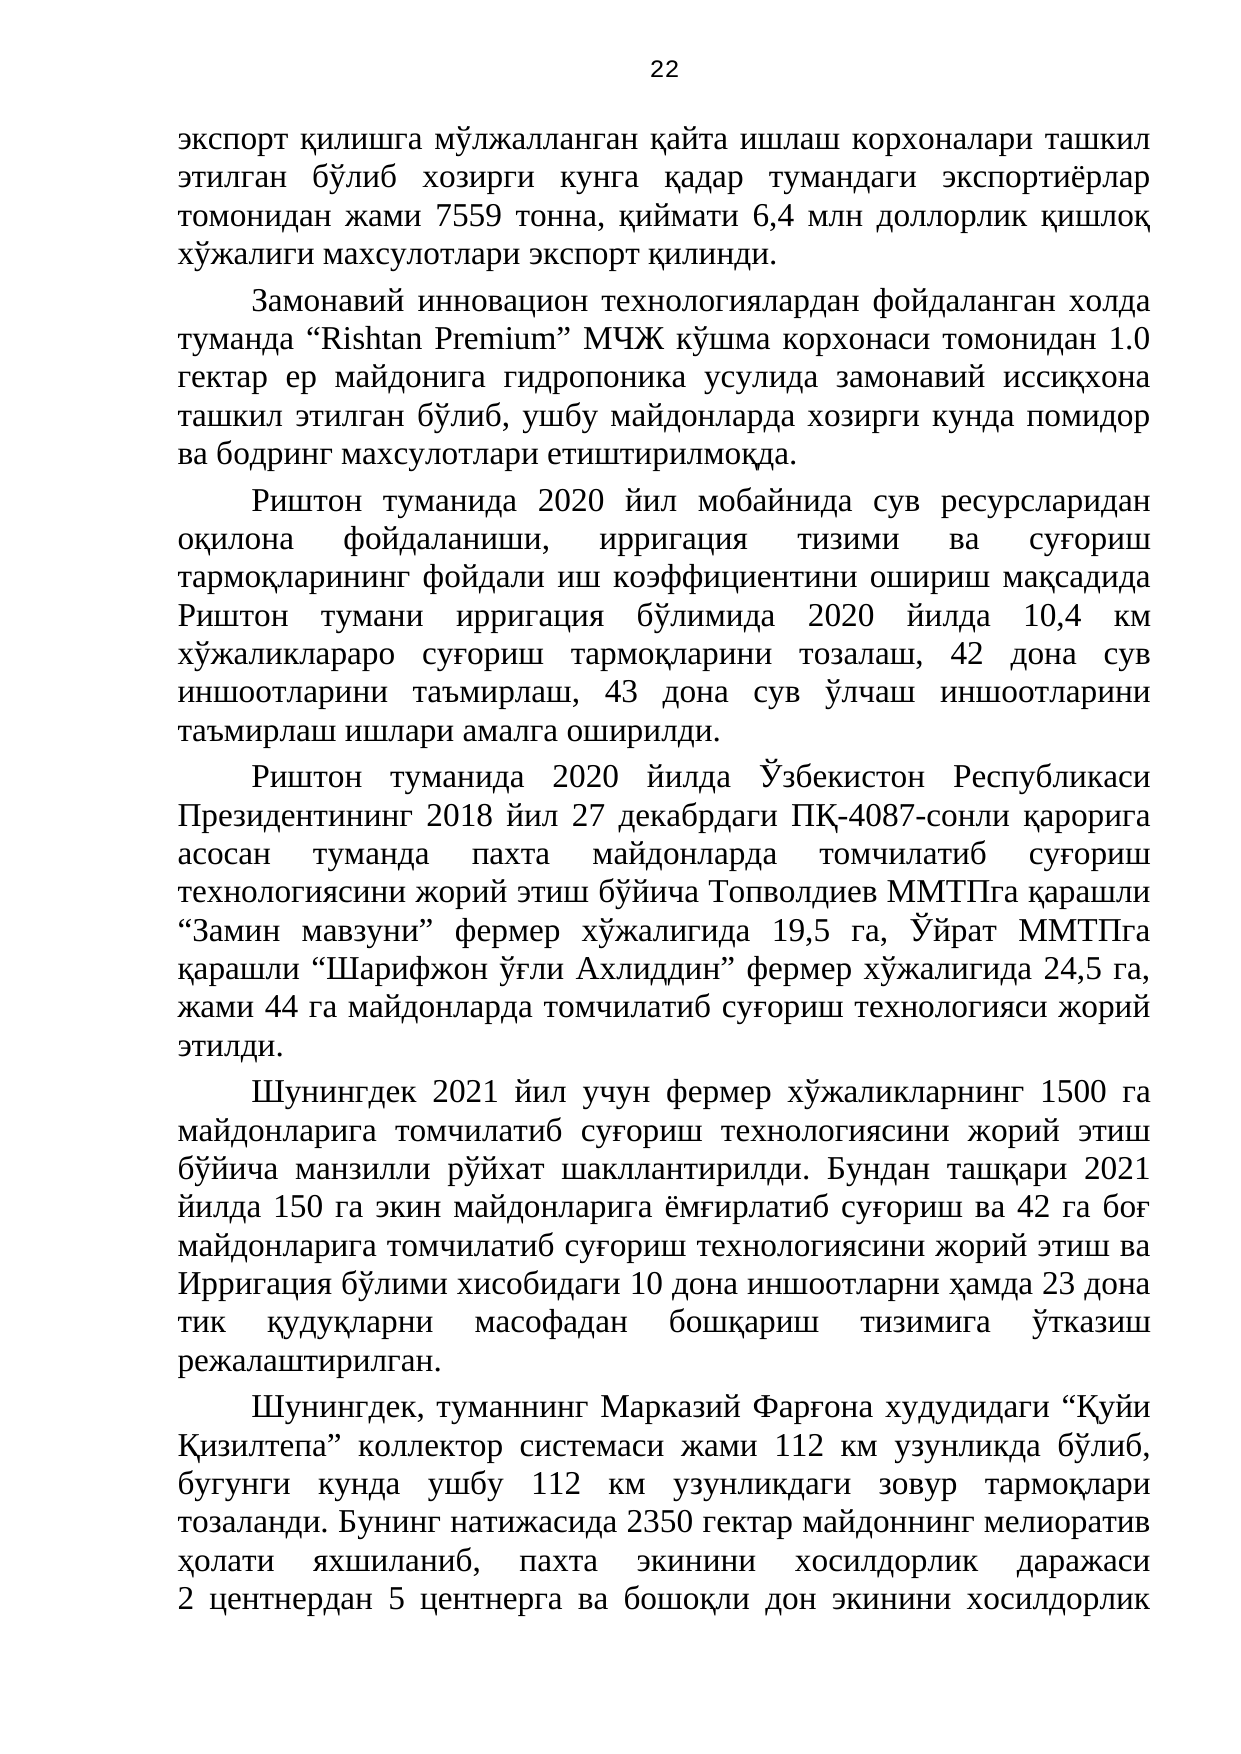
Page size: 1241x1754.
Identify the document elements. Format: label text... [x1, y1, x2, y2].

text Риштон туманида 2020 йил мобайнида сув ресурсларидан оқилона фойдаланиши, ирригация тизими ва суғориш тармоқларининг фойдали иш коэффициентини ошириш мақсадида Риштон тумани ирригация бўлимида 2020 йилда 10,4 км хўжаликлараро суғориш тармоқларини тозалаш, 42 дона сув иншоотларини таъмирлаш, 43 дона сув ўлчаш иншоотларини таъмирлаш ишлари амалга оширилди. [177, 480, 1151, 748]
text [177, 1386, 1151, 1616]
text Замонавий инновацион технологиялардан фойдаланган холда туманда “Rishtan Premium” МЧЖ кўшма корхонаси томонидан 1.0 гектар ер майдонига гидропоника усулида замонавий иссиқхона ташкил этилган бўлиб, ушбу майдонларда хозирги кунда помидор ва бодринг махсулотлари етиштирилмоқда. [177, 280, 1151, 471]
text Риштон туманида 2020 йилда Ўзбекистон Республикаси Президентининг 2018 йил 27 декабрдаги ПҚ-4087-сонли қарорига асосан туманда пахта майдонларда томчилатиб суғориш технологиясини жорий этиш бўйича Топволдиев ММТПга қарашли “Замин мавзуни” фермер хўжалигида 19,5 га, Ўйрат ММТПга қарашли “Шарифжон ўғли Ахлиддин” фермер хўжалигида 24,5 га, жами 44 га майдонларда томчилатиб суғориш технологияси жорий этилди. [177, 756, 1151, 1063]
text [177, 118, 1151, 271]
text Шунингдек 2021 йил учун фермер хўжаликларнинг 1500 га майдонларига томчилатиб суғориш технологиясини жорий этиш бўйича манзилли рўйхат шакллантирилди. Бундан ташқари 2021 йилда 150 га экин майдонларига ёмғирлатиб суғориш ва 42 га боғ майдонларига томчилатиб суғориш технологиясини жорий этиш ва Ирригация бўлими хисобидаги 10 дона иншоотларни ҳамда 23 дона тик қудуқларни масофадан бошқариш тизимига ўтказиш режалаштирилган. [177, 1071, 1151, 1378]
